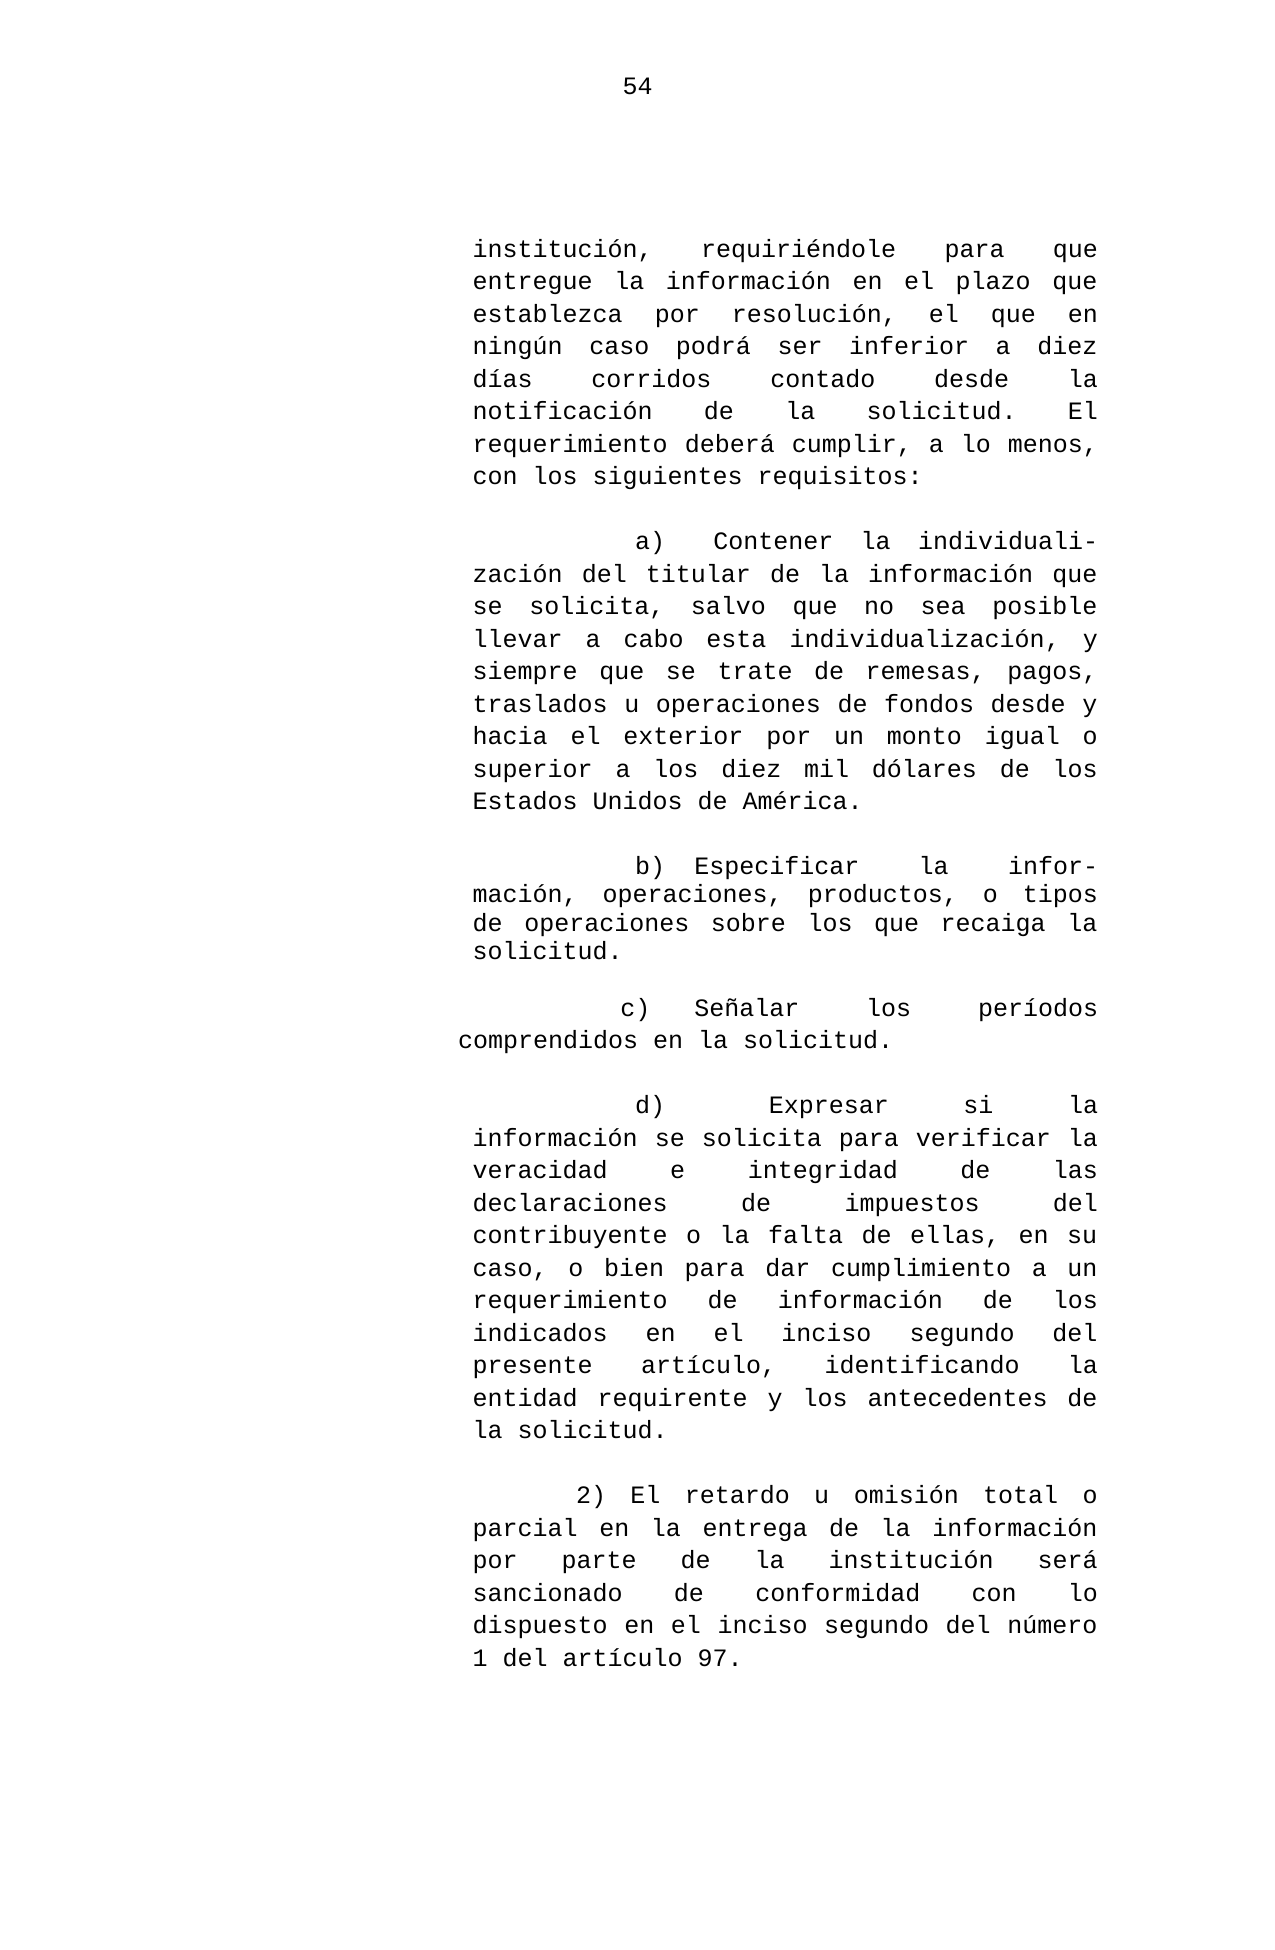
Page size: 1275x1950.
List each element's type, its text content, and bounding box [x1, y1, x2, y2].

list Especificar la infor-mación, operaciones, productos, o tipos de operaciones sobre los que recaiga la solicitud. [472, 854, 1098, 967]
list Contener la individuali-zación del titular de la información que se solicita, salvo que no sea posible llevar a cabo esta individualización, y siempre que se trate de remesas, pagos, traslados u operaciones de fondos desde y hacia el exterior por un monto igual o superior a los diez mil dólares de los Estados Unidos de América. [472, 529, 1098, 817]
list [472, 236, 1098, 492]
list 2) El retardo u omisión total o parcial en la entrega de la información por parte de la institución será sancionado de conformidad con lo dispuesto en el inciso segundo del número 1 del artículo 97. [472, 1483, 1098, 1674]
list Señalar los períodos comprendidos en la solicitud. [458, 995, 1098, 1056]
list Expresar si la información se solicita para verificar la veracidad e integridad de las declaraciones de impuestos del contribuyente o la falta de ellas, en su caso, o bien para dar cumplimiento a un requerimiento de información de los indicados en el inciso segundo del presente artículo, identificando la entidad requirente y los antecedentes de la solicitud. [472, 1093, 1098, 1446]
